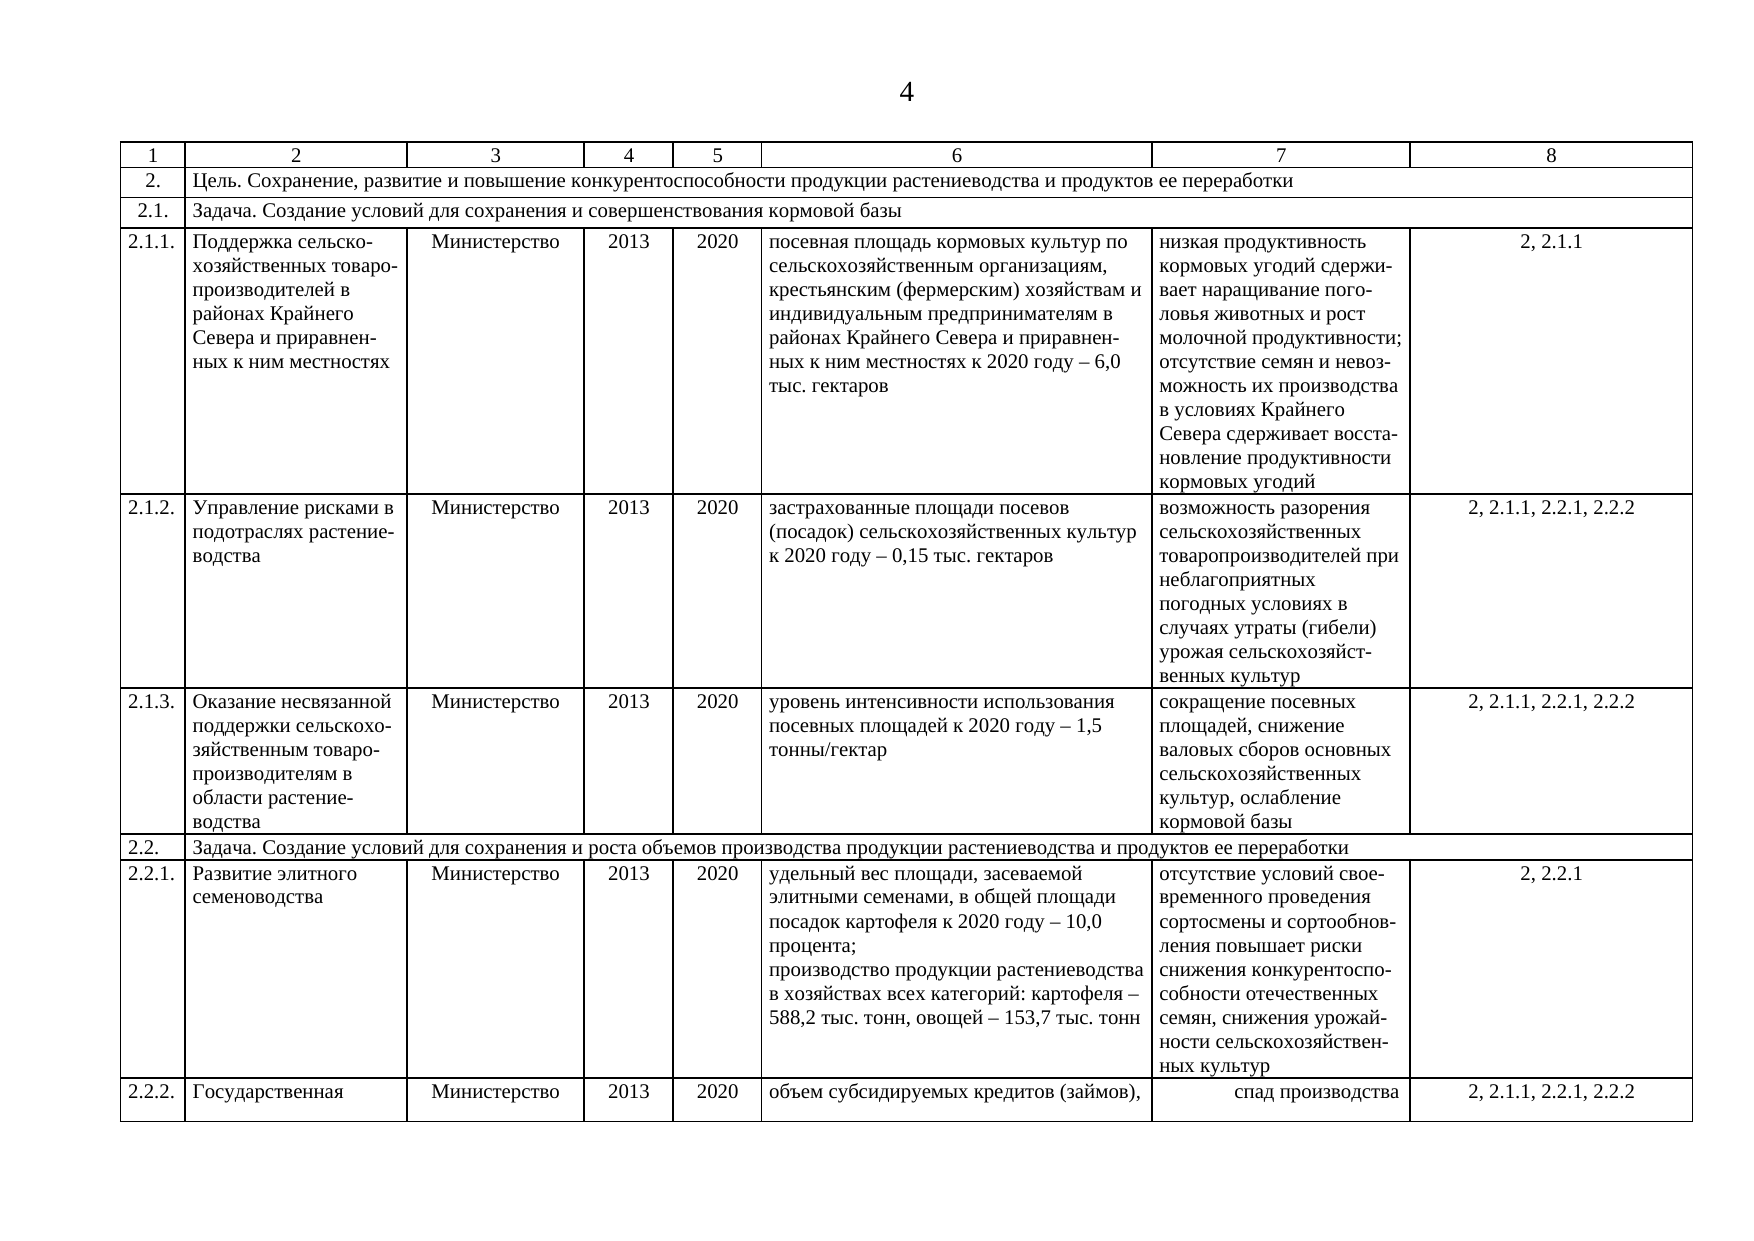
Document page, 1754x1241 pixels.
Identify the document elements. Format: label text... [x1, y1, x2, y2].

table_header 3 [408, 143, 583, 167]
table_cell 2.1.2. [121, 495, 184, 687]
table_cell возможность разорения сельскохозяйственных товаропроизводителей при неблагоприятных погодных условиях в случаях утраты (гибели) урожая сельскохозяйст-венных культур [1153, 495, 1409, 687]
table_cell сокращение посевных площадей, снижение валовых сборов основных сельскохозяйственных культур, ослабление кормовой базы [1153, 689, 1409, 833]
table_cell 2, 2.1.1, 2.2.1, 2.2.2 [1411, 1079, 1692, 1121]
table_cell 2.1.3. [121, 689, 184, 833]
table_cell 2, 2.1.1, 2.2.1, 2.2.2 [1411, 689, 1692, 833]
table_cell Поддержка сельско-хозяйственных товаро-производителей в районах Крайнего Севера и приравнен-ных к ним местностях [186, 229, 406, 493]
table_cell Министерство [408, 1079, 583, 1121]
table_cell 2020 [674, 495, 761, 687]
table_cell 2.2.1. [121, 861, 184, 1077]
table_cell 2.1. [121, 198, 184, 227]
table_header 2 [186, 143, 406, 167]
table_header 6 [762, 143, 1151, 167]
table_cell Цель. Сохранение, развитие и повышение конкурентоспособности продукции растениеводства и продуктов ее переработки [186, 168, 1692, 197]
table_header 5 [674, 143, 761, 167]
table_cell 2020 [674, 861, 761, 1077]
table_cell 2013 [585, 1079, 672, 1121]
table_cell 2, 2.2.1 [1411, 861, 1692, 1077]
table_cell 2, 2.1.1 [1411, 229, 1692, 493]
table_cell 2020 [674, 229, 761, 493]
table_cell Министерство [408, 689, 583, 833]
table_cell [186, 1079, 406, 1121]
table_cell Министерство [408, 495, 583, 687]
table_cell Управление рисками в подотраслях растение-водства [186, 495, 406, 687]
table_cell 2013 [585, 229, 672, 493]
table_cell 2.2.2. [121, 1079, 184, 1121]
table_cell 2.2. [121, 835, 184, 859]
table_header 4 [585, 143, 672, 167]
table_cell уровень интенсивности использования посевных площадей к 2020 году – 1,5 тонны/гектар [762, 689, 1151, 833]
table_header 1 [121, 143, 184, 167]
table_cell 2013 [585, 689, 672, 833]
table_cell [1153, 1079, 1409, 1121]
table_cell 2020 [674, 1079, 761, 1121]
table_cell Оказание несвязанной поддержки сельскохо-зяйственным товаро-производителям в области растение-водства [186, 689, 406, 833]
table_header 8 [1411, 143, 1692, 167]
table_cell посевная площадь кормовых культур по сельскохозяйственным организациям, крестьянским (фермерским) хозяйствам и индивидуальным предпринимателям в районах Крайнего Севера и приравнен-ных к ним местностях к 2020 году – 6,0 тыс. гектаров [762, 229, 1151, 493]
table_cell Задача. Создание условий для сохранения и совершенствования кормовой базы [186, 198, 1692, 227]
table_cell удельный вес площади, засеваемой элитными семенами, в общей площади посадок картофеля к 2020 году – 10,0 процента; производство продукции растениеводства в хозяйствах всех категорий: картофеля – 588,2 тыс. тонн, овощей – 153,7 тыс. тонн [762, 861, 1151, 1077]
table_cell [762, 1079, 1151, 1121]
table_cell низкая продуктивность кормовых угодий сдержи-вает наращивание пого-ловья животных и рост молочной продуктивности; отсутствие семян и невоз-можность их производства в условиях Крайнего Севера сдерживает восста-новление продуктивности кормовых угодий [1153, 229, 1409, 493]
table_cell Министерство [408, 861, 583, 1077]
table_cell Задача. Создание условий для сохранения и роста объемов производства продукции растениеводства и продуктов ее переработки [186, 835, 1692, 859]
table_cell 2.1.1. [121, 229, 184, 493]
table_cell отсутствие условий свое-временного проведения сортосмены и сортообнов-ления повышает риски снижения конкурентоспо-собности отечественных семян, снижения урожай-ности сельскохозяйствен-ных культур [1153, 861, 1409, 1077]
table_cell 2013 [585, 861, 672, 1077]
table_cell застрахованные площади посевов (посадок) сельскохозяйственных культур к 2020 году – 0,15 тыс. гектаров [762, 495, 1151, 687]
table_cell Развитие элитного семеноводства [186, 861, 406, 1077]
table_cell 2013 [585, 495, 672, 687]
table_header 7 [1153, 143, 1409, 167]
table_cell 2. [121, 168, 184, 197]
table_cell 2, 2.1.1, 2.2.1, 2.2.2 [1411, 495, 1692, 687]
table_cell Министерство [408, 229, 583, 493]
table_cell 2020 [674, 689, 761, 833]
